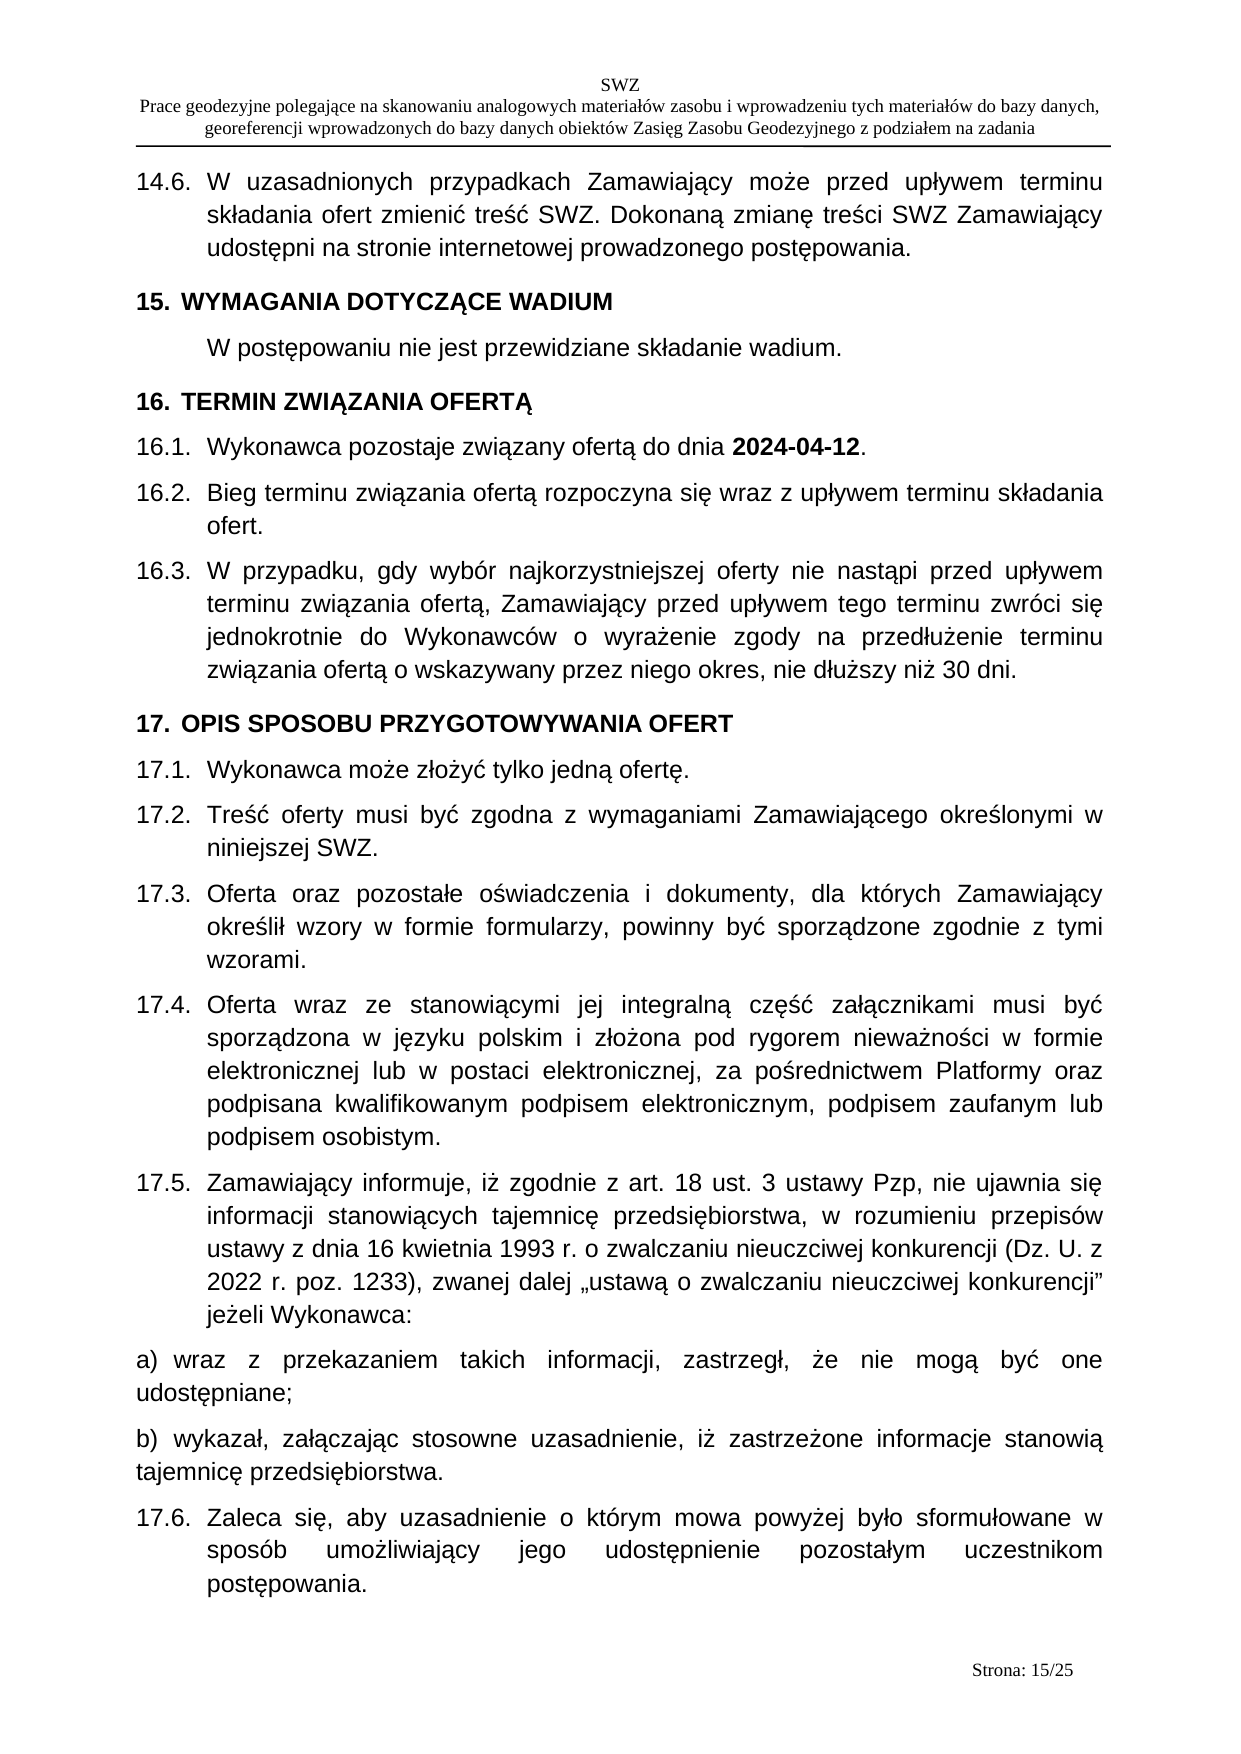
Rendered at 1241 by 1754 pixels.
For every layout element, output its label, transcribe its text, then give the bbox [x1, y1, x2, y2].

subtitle Oferta oraz pozostałe oświadczenia i dokumenty, dla których Zamawiający określił wzory w formie formularzy, powinny być sporządzone zgodnie z tymi wzorami. [136, 879, 1104, 973]
subtitle W przypadku, gdy wybór najkorzystniejszej oferty nie nastąpi przed upływem terminu związania ofertą, Zamawiający przed upływem tego terminu zwróci się jednokrotnie do Wykonawców o wyrażenie zgody na przedłużenie terminu związania ofertą o wskazywany przez niego okres, nie dłuższy niż 30 dni. [136, 556, 1104, 684]
subtitle wykazał, załączając stosowne uzasadnienie, iż zastrzeżone informacje stanowią tajemnicę przedsiębiorstwa. [136, 1424, 1104, 1486]
subtitle Wykonawca może złożyć tylko jedną ofertę. [136, 754, 1104, 783]
subtitle Zaleca się, aby uzasadnienie o którym mowa powyżej było sformułowane w sposób umożliwiający jego udostępnienie pozostałym uczestnikom postępowania. [136, 1502, 1104, 1597]
subtitle Zamawiający informuje, iż zgodnie z art. 18 ust. 3 ustawy Pzp, nie ujawnia się informacji stanowiących tajemnicę przedsiębiorstwa, w rozumieniu przepisów ustawy z dnia 16 kwietnia 1993 r. o zwalczaniu nieuczciwej konkurencji (Dz. U. z 2022 r. poz. 1233), zwanej dalej „ustawą o zwalczaniu nieuczciwej konkurencji” jeżeli Wykonawca: [136, 1168, 1104, 1329]
subtitle Bieg terminu związania ofertą rozpoczyna się wraz z upływem terminu składania ofert. [136, 478, 1104, 539]
subtitle Treść oferty musi być zgodna z wymaganiami Zamawiającego określonymi w niniejszej SWZ. [136, 800, 1104, 862]
subtitle Termin związania ofertą [136, 387, 1104, 415]
subtitle Wymagania dotyczące wadium [136, 287, 1104, 316]
subtitle wraz z przekazaniem takich informacji, zastrzegł, że nie mogą być one udostępniane; [136, 1345, 1104, 1407]
subtitle W uzasadnionych przypadkach Zamawiający może przed upływem terminu składania ofert zmienić treść SWZ. Dokonaną zmianę treści SWZ Zamawiający udostępni na stronie internetowej prowadzonego postępowania. [136, 167, 1104, 262]
subtitle Oferta wraz ze stanowiącymi jej integralną część załącznikami musi być sporządzona w języku polskim i złożona pod rygorem nieważności w formie elektronicznej lub w postaci elektronicznej, za pośrednictwem Platformy oraz podpisana kwalifikowanym podpisem elektronicznym, podpisem zaufanym lub podpisem osobistym. [136, 990, 1104, 1151]
subtitle Opis sposobu przygotowywania ofert [136, 709, 1104, 738]
subtitle W postępowaniu nie jest przewidziane składanie wadium. [207, 333, 1104, 361]
subtitle Wykonawca pozostaje związany ofertą do dnia 2024-04-12. [136, 432, 1104, 461]
